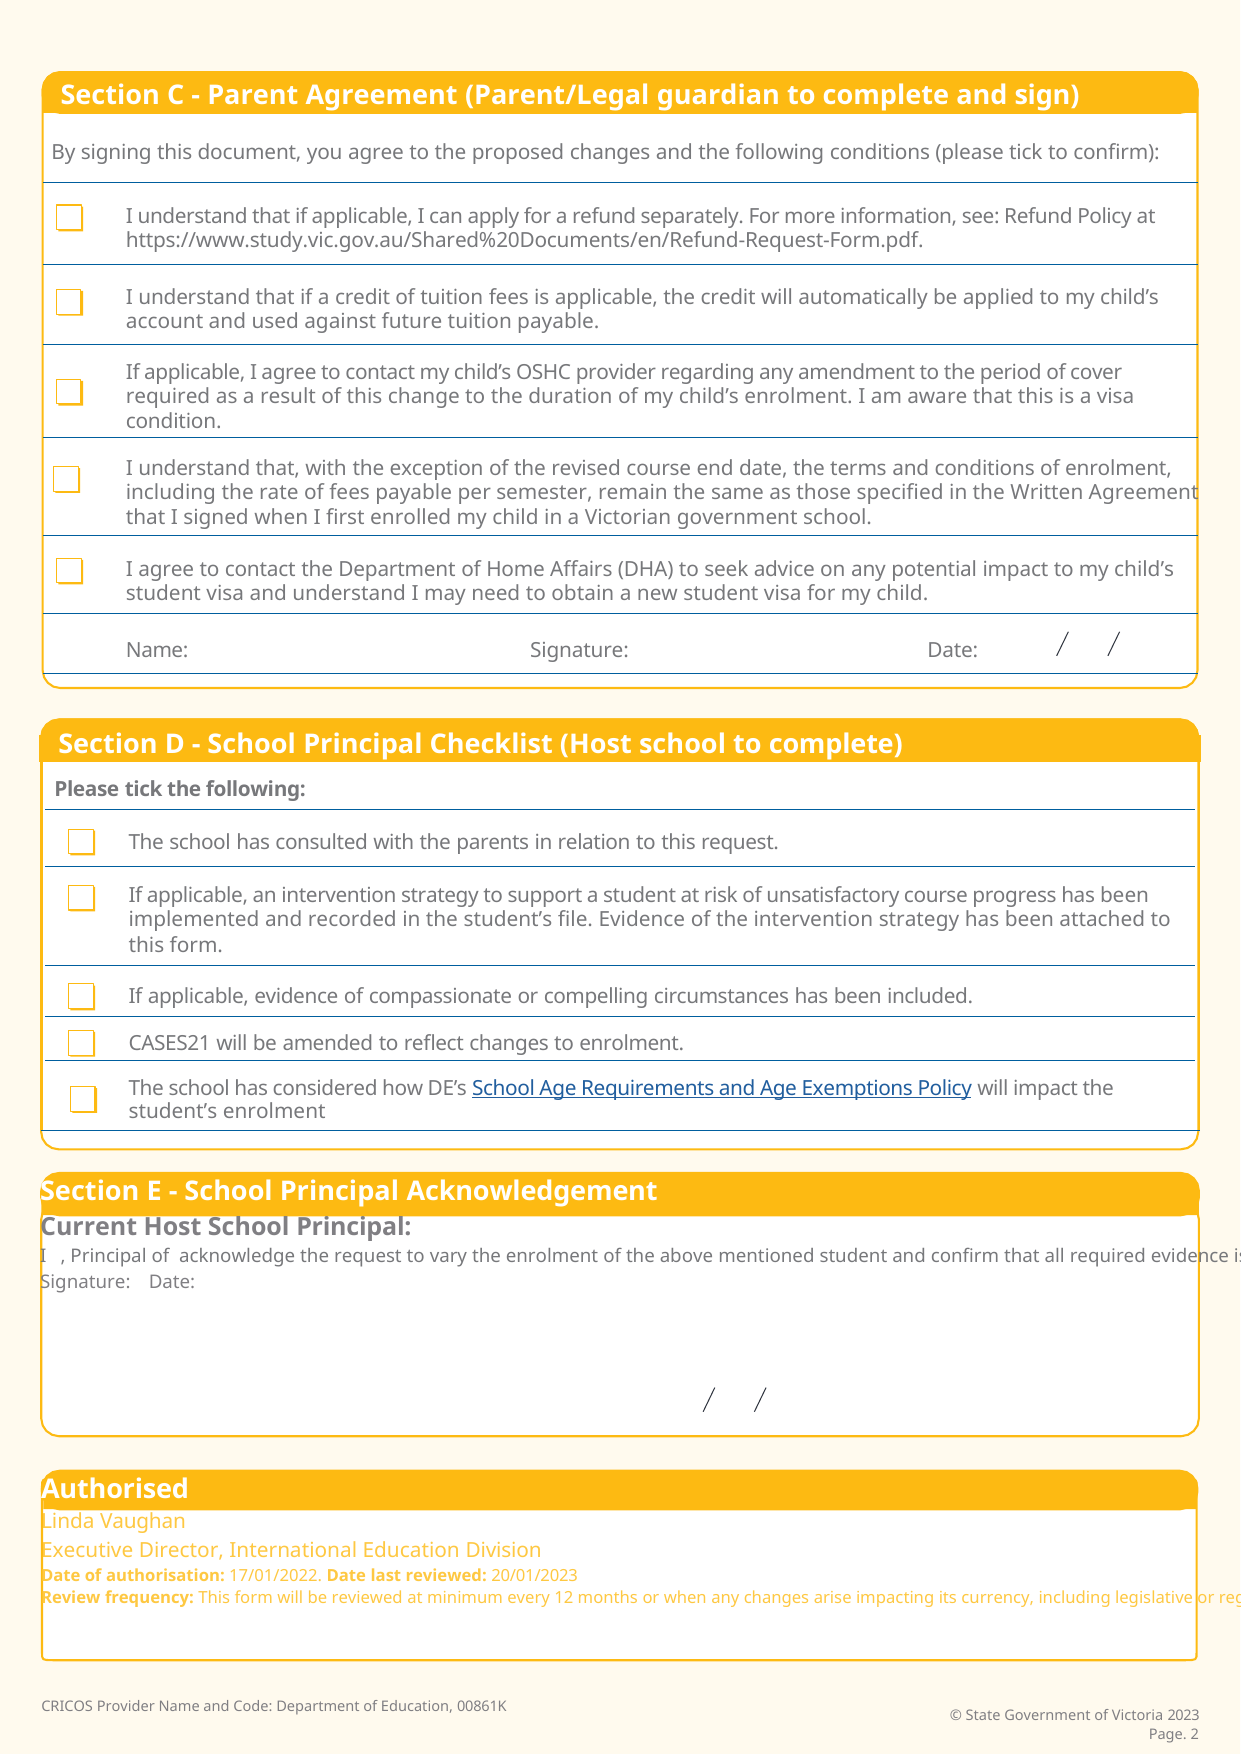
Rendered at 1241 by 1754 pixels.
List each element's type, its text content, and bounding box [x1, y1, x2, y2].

table_cell If applicable, an intervention strategy to support a student at risk of unsatisfactory course progress has been implemented and recorded in the student’s file. Evidence of the intervention strategy has been attached to this form. [43, 866, 1198, 965]
table_cell CASES21 will be amended to reflect changes to enrolment. [43, 1016, 1198, 1060]
text Name: Signature: Date: [126, 636, 1211, 664]
text CRICOS Provider Name and Code: Department of Education, 00861K [41, 1696, 530, 1716]
text I understand that if applicable, I can apply for a refund separately. For more information, see: Refund Policy at https://www.study.vic.gov.au/Shared%20Documents/en/Refund-Request-Form.pdf. [126, 204, 1187, 254]
subtitle Section C - Parent Agreement (Parent/Legal guardian to complete and sign) [60, 75, 1211, 112]
table_header Section D - School Principal Checklist (Host school to complete) [44, 735, 1196, 762]
text © State Government of Victoria 2023 [924, 1706, 1199, 1724]
text Page. 2 [924, 1724, 1199, 1743]
text I understand that, with the exception of the revised course end date, the terms and conditions of enrolment, including the rate of fees payable per semester, remain the same as those specified in the Written Agreement that I signed when I first enrolled my child in a Victorian government school. [126, 456, 1211, 531]
text I understand that if a credit of tuition fees is applicable, the credit will automatically be applied to my child’s account and used against future tuition payable. [126, 284, 1211, 335]
text If applicable, I agree to contact my child’s OSHC provider regarding any amendment to the period of cover required as a result of this change to the duration of my child’s enrolment. I am aware that this is a visa condition. [126, 359, 1211, 434]
text I agree to contact the Department of Home Affairs (DHA) to seek advice on any potential impact to my child’s student visa and understand I may need to obtain a new student visa for my child. [126, 556, 1187, 606]
text By signing this document, you agree to the proposed changes and the following conditions (please tick to confirm): [51, 137, 1211, 166]
table_cell If applicable, evidence of compassionate or compelling circumstances has been included. [43, 965, 1198, 1016]
table_cell The school has considered how DE’s School Age Requirements and Age Exemptions Policy will impact the student’s enrolment [43, 1060, 1198, 1130]
table_cell The school has consulted with the parents in relation to this request. [43, 809, 1198, 866]
table_cell Please tick the following: [43, 762, 1198, 809]
